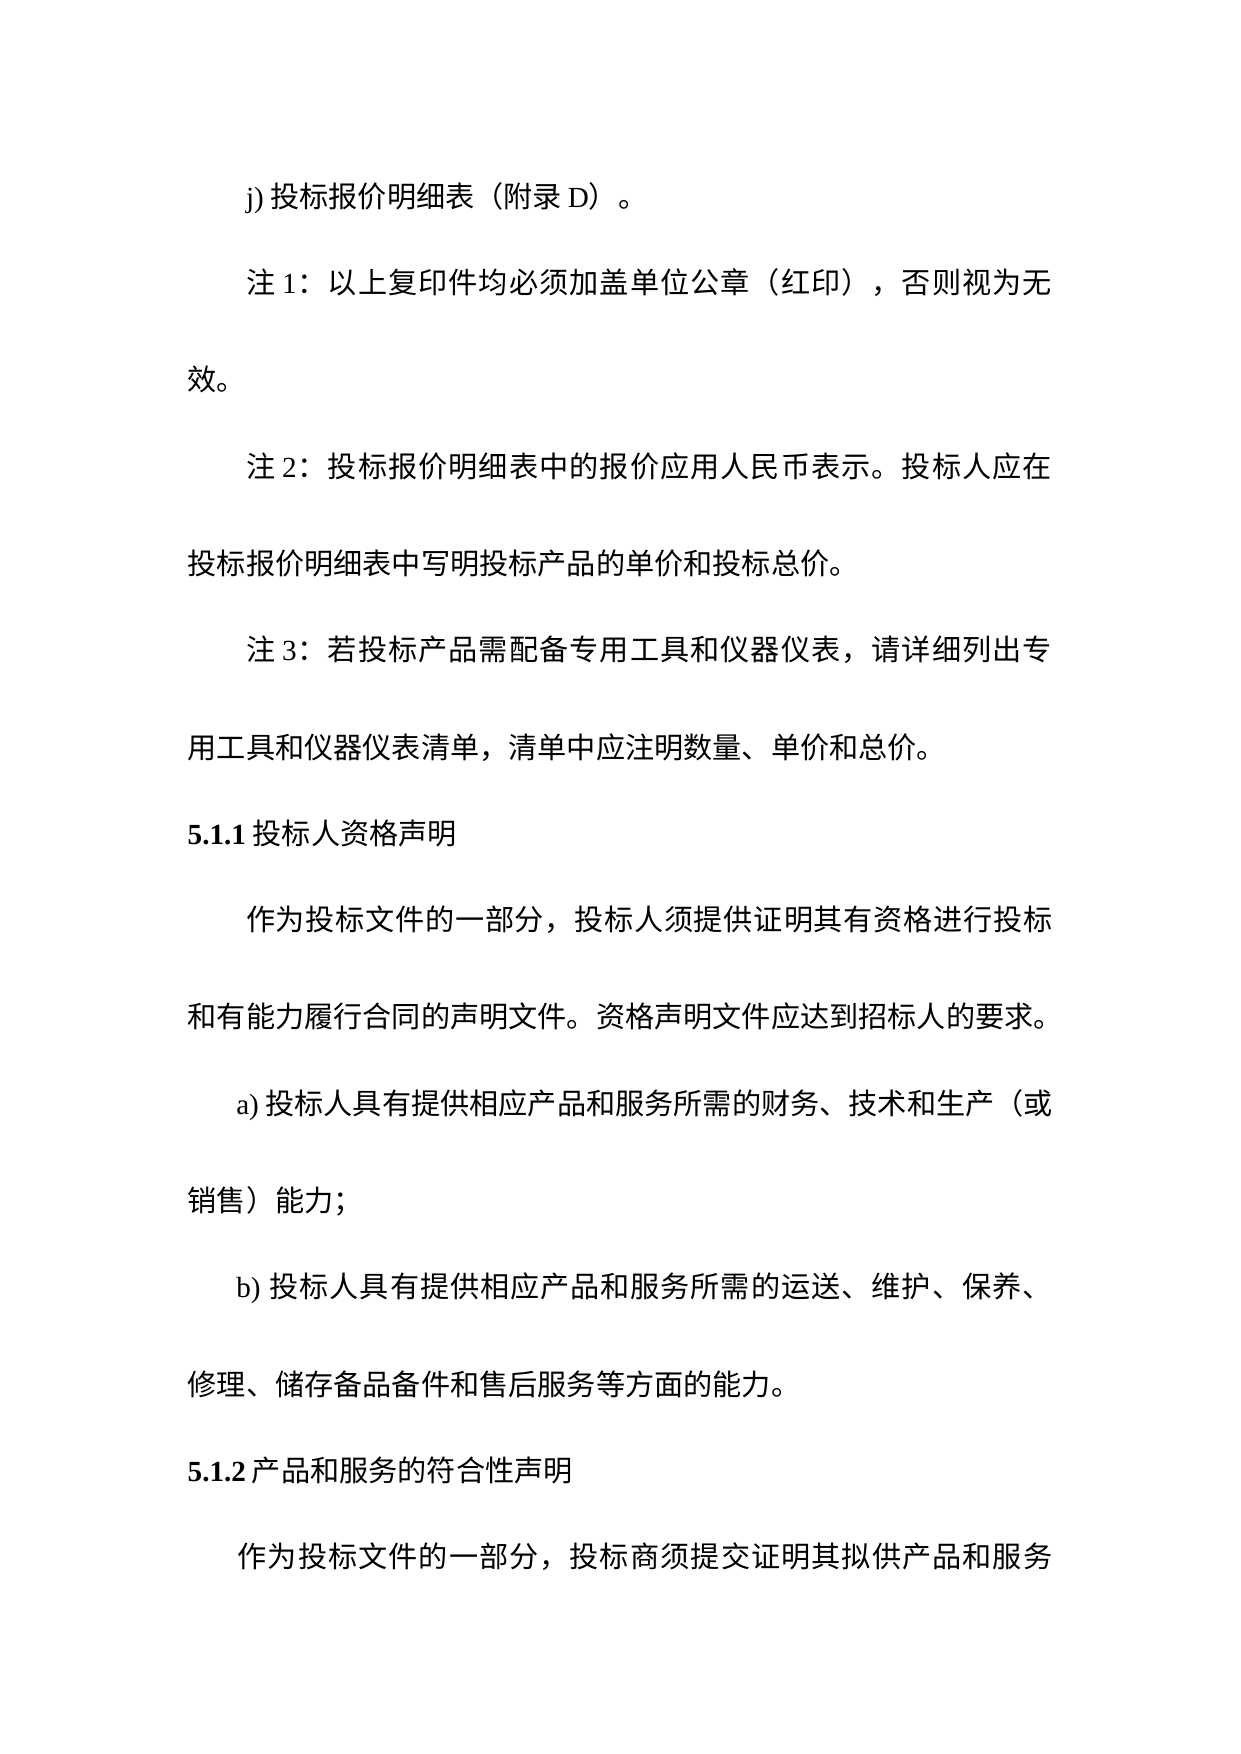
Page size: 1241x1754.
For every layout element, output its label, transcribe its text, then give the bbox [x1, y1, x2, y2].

text 5.1.2产品和服务的符合性声明 [187, 1436, 1053, 1501]
text 作为投标文件的一部分，投标人须提供证明其有资格进行投标和有能力履行合同的声明文件。资格声明文件应达到招标人的要求。 [187, 885, 1053, 1048]
text 5.1.1 投标人资格声明 [187, 799, 1053, 864]
text a) 投标人具有提供相应产品和服务所需的财务、技术和生产（或销售）能力； [187, 1069, 1053, 1231]
text j) 投标报价明细表（附录D）。 [187, 162, 1053, 227]
text 注2：投标报价明细表中的报价应用人民币表示。投标人应在投标报价明细表中写明投标产品的单价和投标总价。 [187, 432, 1053, 594]
text 注3：若投标产品需配备专用工具和仪器仪表，请详细列出专用工具和仪器仪表清单，清单中应注明数量、单价和总价。 [187, 615, 1053, 778]
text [187, 1522, 1053, 1587]
text 注1：以上复印件均必须加盖单位公章（红印），否则视为无效。 [187, 248, 1053, 411]
text b) 投标人具有提供相应产品和服务所需的运送、维护、保养、修理、储存备品备件和售后服务等方面的能力。 [187, 1252, 1053, 1415]
